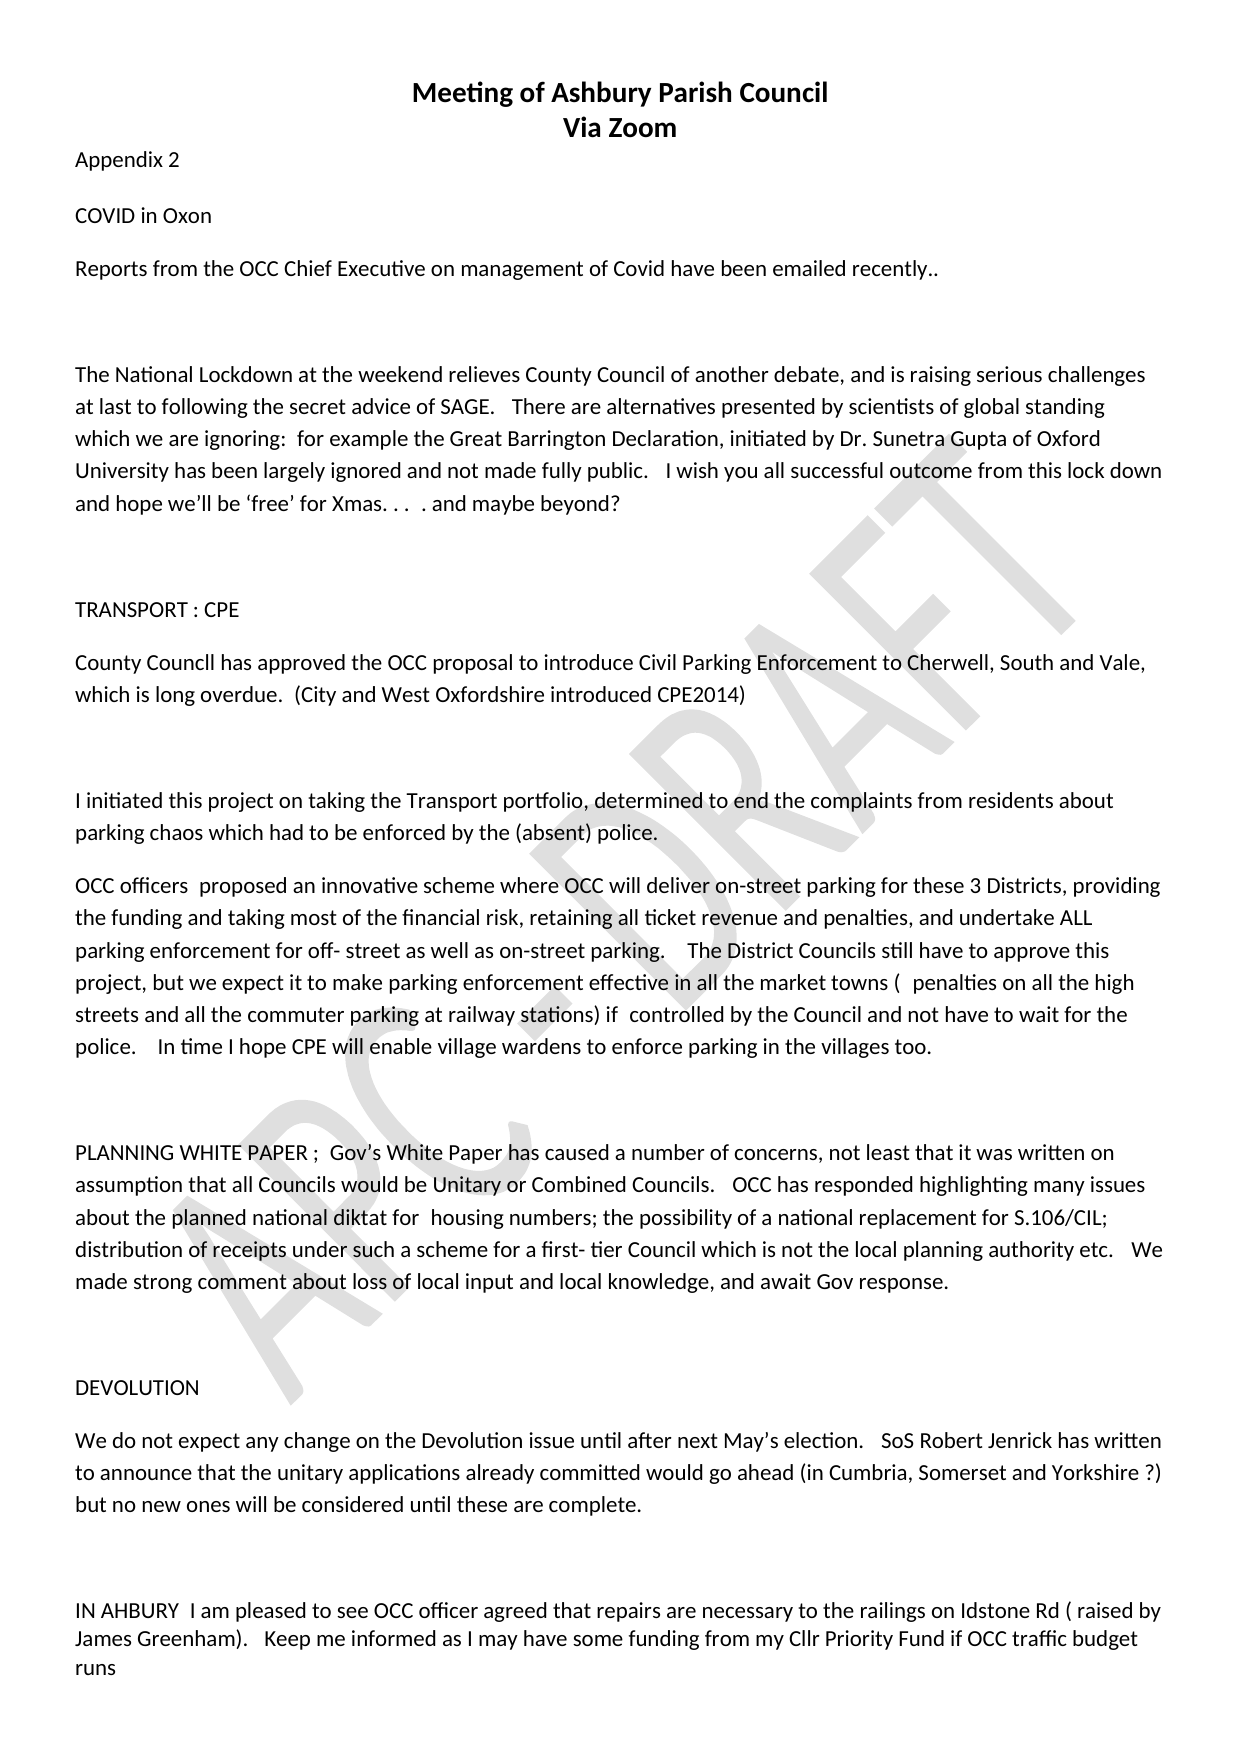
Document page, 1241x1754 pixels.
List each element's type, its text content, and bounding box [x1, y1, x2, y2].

text County Councll has approved the OCC proposal to introduce Civil Parking Enforcement to Cherwell, South and Vale, which is long overdue. (City and West Oxfordshire introduced CPE2014) [75, 648, 1165, 708]
text PLANNING WHITE PAPER ; Gov’s White Paper has caused a number of concerns, not least that it was written on assumption that all Councils would be Unitary or Combined Councils. OCC has responded highlighting many issues about the planned national diktat for housing numbers; the possibility of a national replacement for S.106/CIL; distribution of receipts under such a scheme for a first- tier Council which is not the local planning authority etc. We made strong comment about loss of local input and local knowledge, and await Gov response. [75, 1138, 1165, 1295]
text The National Lockdown at the weekend relieves County Council of another debate, and is raising serious challenges at last to following the secret advice of SAGE. There are alternatives presented by scientists of global standing which we are ignoring: for example the Great Barrington Declaration, initiated by Dr. Sunetra Gupta of Oxford University has been largely ignored and not made fully public. I wish you all successful outcome from this lock down and hope we’ll be ‘free’ for Xmas. . . . and maybe beyond? [75, 360, 1165, 517]
text DEVOLUTION [75, 1373, 1165, 1401]
text TRANSPORT : CPE [75, 595, 1165, 623]
text I initiated this project on taking the Transport portfolio, determined to end the complaints from residents about parking chaos which had to be enforced by the (absent) police. [75, 786, 1165, 846]
text Reports from the OCC Chief Executive on management of Covid have been emailed recently.. [75, 254, 1165, 282]
text We do not expect any change on the Devolution issue until after next May’s election. SoS Robert Jenrick has written to announce that the unitary applications already committed would go ahead (in Cumbria, Somerset and Yorkshire ?) but no new ones will be considered until these are complete. [75, 1426, 1165, 1518]
text COVID in Oxon [75, 201, 1165, 229]
text IN AHBURY I am pleased to see OCC officer agreed that repairs are necessary to the railings on Idstone Rd ( raised by James Greenham). Keep me informed as I may have some funding from my Cllr Priority Fund if OCC traffic budget runs [75, 1597, 1165, 1681]
text Appendix 2 [75, 145, 1165, 173]
text OCC officers proposed an innovative scheme where OCC will deliver on-street parking for these 3 Districts, providing the funding and taking most of the financial risk, retaining all ticket revenue and penalties, and undertake ALL parking enforcement for off- street as well as on-street parking. The District Councils still have to approve this project, but we expect it to make parking enforcement effective in all the market towns ( penalties on all the high streets and all the commuter parking at railway stations) if controlled by the Council and not have to wait for the police. In time I hope CPE will enable village wardens to enforce parking in the villages too. [75, 871, 1165, 1060]
